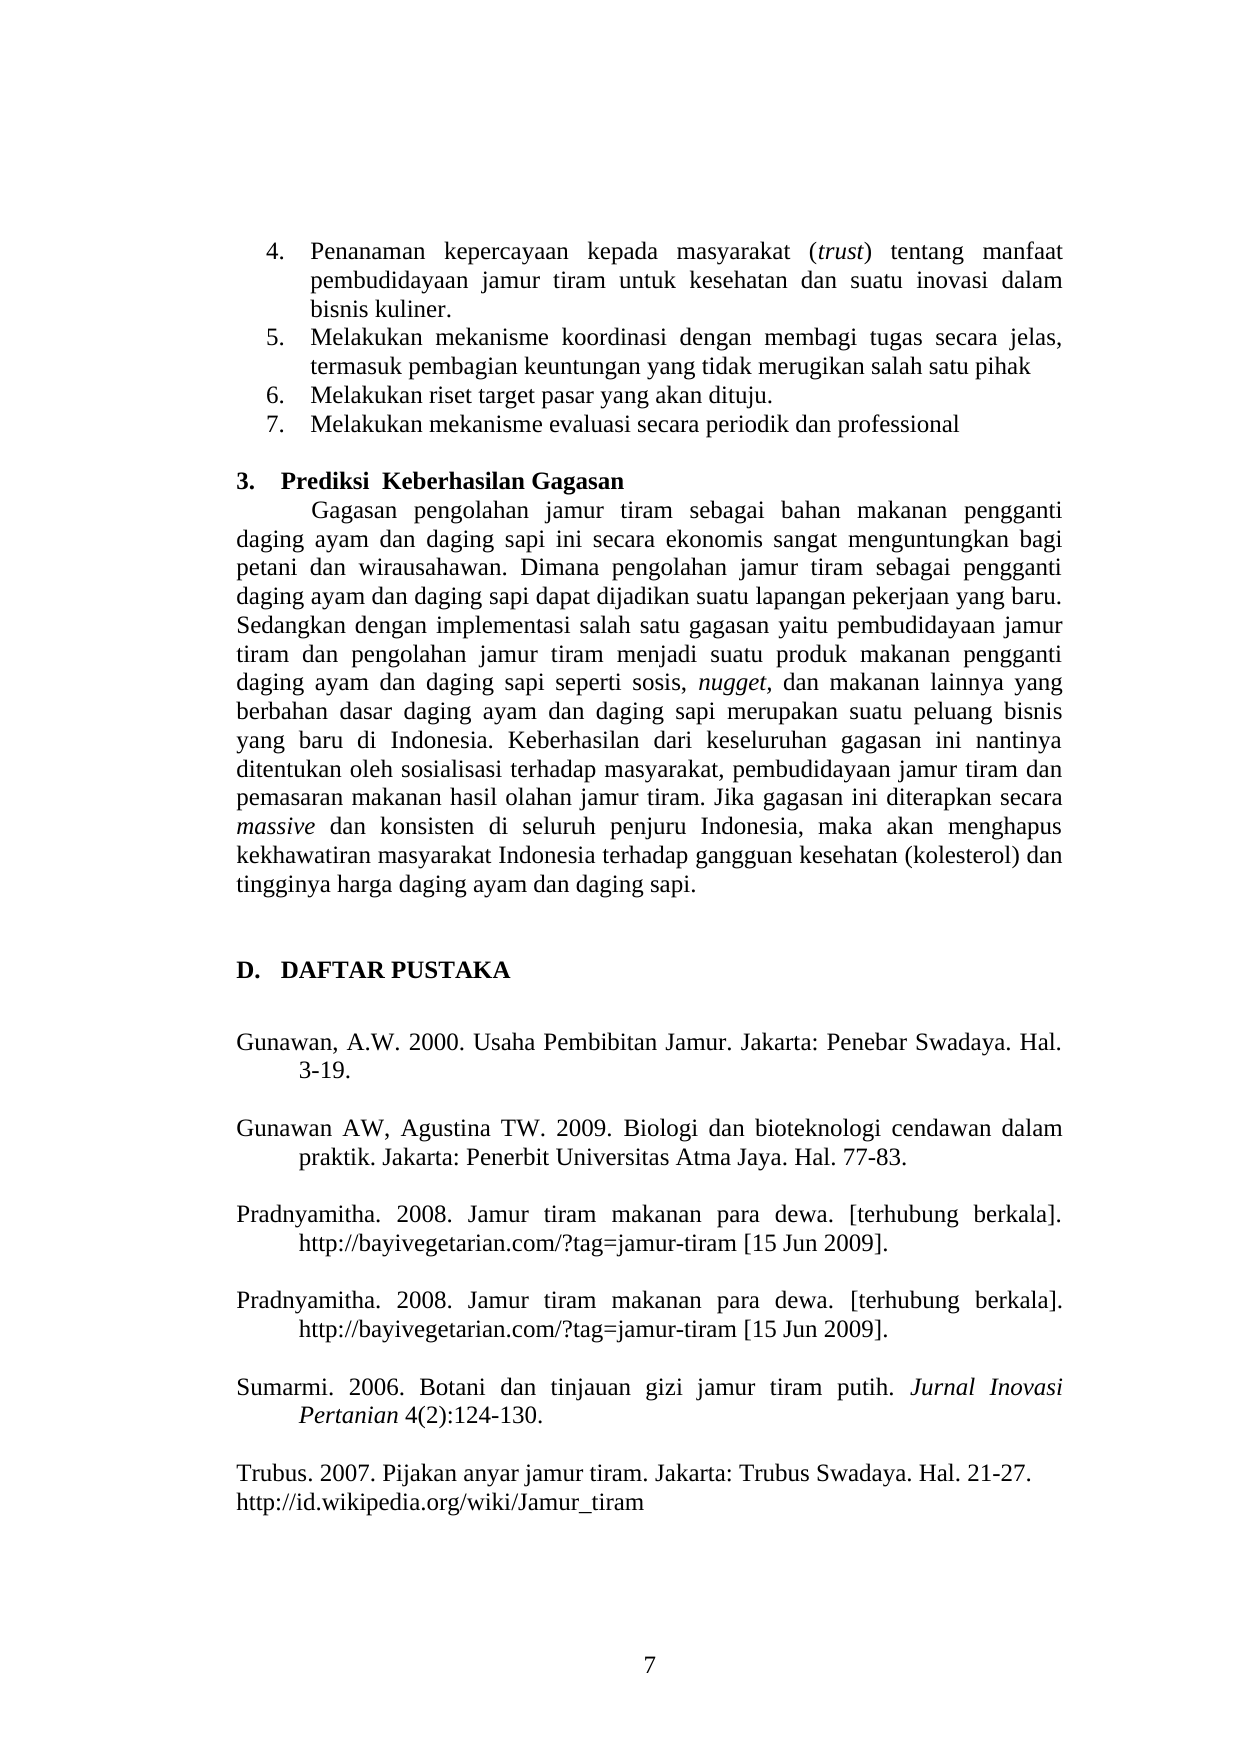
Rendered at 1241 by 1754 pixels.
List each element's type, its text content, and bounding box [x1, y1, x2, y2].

text Trubus. 2007. Pijakan anyar jamur tiram. Jakarta: Trubus Swadaya. Hal. 21-27. [236, 1458, 1063, 1487]
text Gunawan, A.W. 2000. Usaha Pembibitan Jamur. Jakarta: Penebar Swadaya. Hal. 3-19. [236, 1027, 1063, 1084]
text http://id.wikipedia.org/wiki/Jamur_tiram [236, 1487, 1063, 1516]
list Melakukan mekanisme evaluasi secara periodik dan professional [266, 409, 1063, 437]
text Pradnyamitha. 2008. Jamur tiram makanan para dewa. [terhubung berkala]. http://bayivegetarian.com/?tag=jamur-tiram [15 Jun 2009]. [236, 1199, 1063, 1257]
list Penanaman kepercayaan kepada masyarakat (trust) tentang manfaat pembudidayaan jamur tiram untuk kesehatan dan suatu inovasi dalam bisnis kuliner. [266, 236, 1063, 322]
text Gunawan AW, Agustina TW. 2009. Biologi dan bioteknologi cendawan dalam praktik. Jakarta: Penerbit Universitas Atma Jaya. Hal. 77-83. [236, 1113, 1063, 1171]
text Gagasan pengolahan jamur tiram sebagai bahan makanan pengganti daging ayam dan daging sapi ini secara ekonomis sangat menguntungkan bagi petani dan wirausahawan. Dimana pengolahan jamur tiram sebagai pengganti daging ayam dan daging sapi dapat dijadikan suatu lapangan pekerjaan yang baru. Sedangkan dengan implementasi salah satu gagasan yaitu pembudidayaan jamur tiram dan pengolahan jamur tiram menjadi suatu produk makanan pengganti daging ayam dan daging sapi seperti sosis, nugget, dan makanan lainnya yang berbahan dasar daging ayam dan daging sapi merupakan suatu peluang bisnis yang baru di Indonesia. Keberhasilan dari keseluruhan gagasan ini nantinya ditentukan oleh sosialisasi terhadap masyarakat, pembudidayaan jamur tiram dan pemasaran makanan hasil olahan jamur tiram. Jika gagasan ini diterapkan secara massive dan konsisten di seluruh penjuru Indonesia, maka akan menghapus kekhawatiran masyarakat Indonesia terhadap gangguan kesehatan (kolesterol) dan tingginya harga daging ayam dan daging sapi. [236, 495, 1063, 897]
list Melakukan riset target pasar yang akan dituju. [266, 380, 1063, 409]
list Prediksi Keberhasilan Gagasan [236, 466, 1063, 495]
text Pradnyamitha. 2008. Jamur tiram makanan para dewa. [terhubung berkala]. http://bayivegetarian.com/?tag=jamur-tiram [15 Jun 2009]. [236, 1286, 1063, 1343]
list Melakukan mekanisme koordinasi dengan membagi tugas secara jelas, termasuk pembagian keuntungan yang tidak merugikan salah satu pihak [266, 322, 1063, 380]
text Sumarmi. 2006. Botani dan tinjauan gizi jamur tiram putih. Jurnal Inovasi Pertanian 4(2):124-130. [236, 1372, 1063, 1429]
list DAFTAR PUSTAKA [236, 955, 1063, 984]
